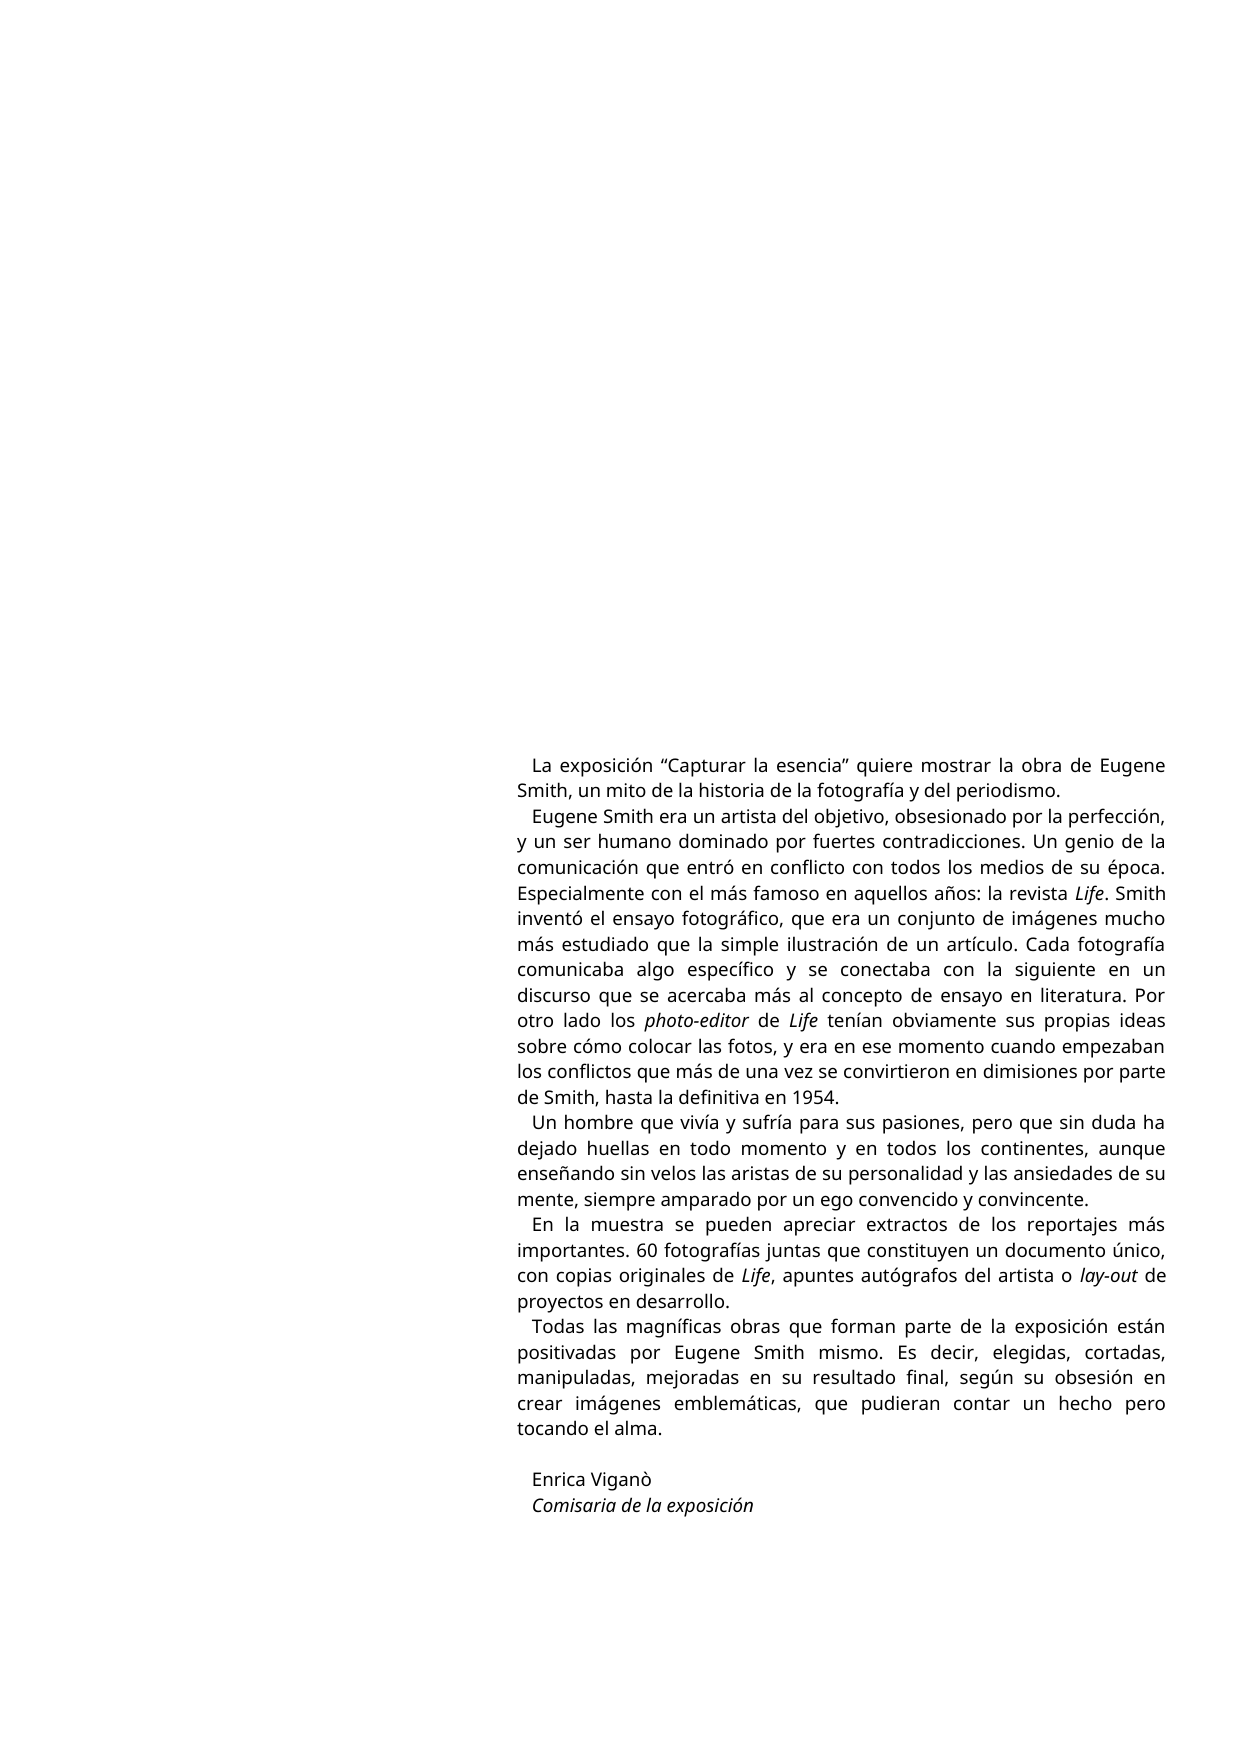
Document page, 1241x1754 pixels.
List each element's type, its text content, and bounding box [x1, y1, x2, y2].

text Un hombre que vivía y sufría para sus pasiones, pero que sin duda ha dejado huellas en todo momento y en todos los continentes, aunque enseñando sin velos las aristas de su personalidad y las ansiedades de su mente, siempre amparado por un ego convencido y convincente. [517, 1109, 1166, 1212]
text En la muestra se pueden apreciar extractos de los reportajes más importantes. 60 fotografías juntas que constituyen un documento único, con copias originales de Life, apuntes autógrafos del artista o lay-out de proyectos en desarrollo. [517, 1212, 1166, 1314]
text Eugene Smith era un artista del objetivo, obsesionado por la perfección, y un ser humano dominado por fuertes contradicciones. Un genio de la comunicación que entró en conflicto con todos los medios de su época. Especialmente con el más famoso en aquellos años: la revista Life. Smith inventó el ensayo fotográfico, que era un conjunto de imágenes mucho más estudiado que la simple ilustración de un artículo. Cada fotografía comunicaba algo específico y se conectaba con la siguiente en un discurso que se acercaba más al concepto de ensayo en literatura. Por otro lado los photo-editor de Life tenían obviamente sus propias ideas sobre cómo colocar las fotos, y era en ese momento cuando empezaban los conflictos que más de una vez se convirtieron en dimisiones por parte de Smith, hasta la definitiva en 1954. [517, 803, 1166, 1109]
text Todas las magníficas obras que forman parte de la exposición están positivadas por Eugene Smith mismo. Es decir, elegidas, cortadas, manipuladas, mejoradas en su resultado final, según su obsesión en crear imágenes emblemáticas, que pudieran contar un hecho pero tocando el alma. [517, 1314, 1166, 1441]
text La exposición “Capturar la esencia” quiere mostrar la obra de Eugene Smith, un mito de la historia de la fotografía y del periodismo. [517, 752, 1166, 803]
text Comisaria de la exposición [517, 1492, 1166, 1518]
text Enrica Viganò [517, 1467, 1166, 1492]
